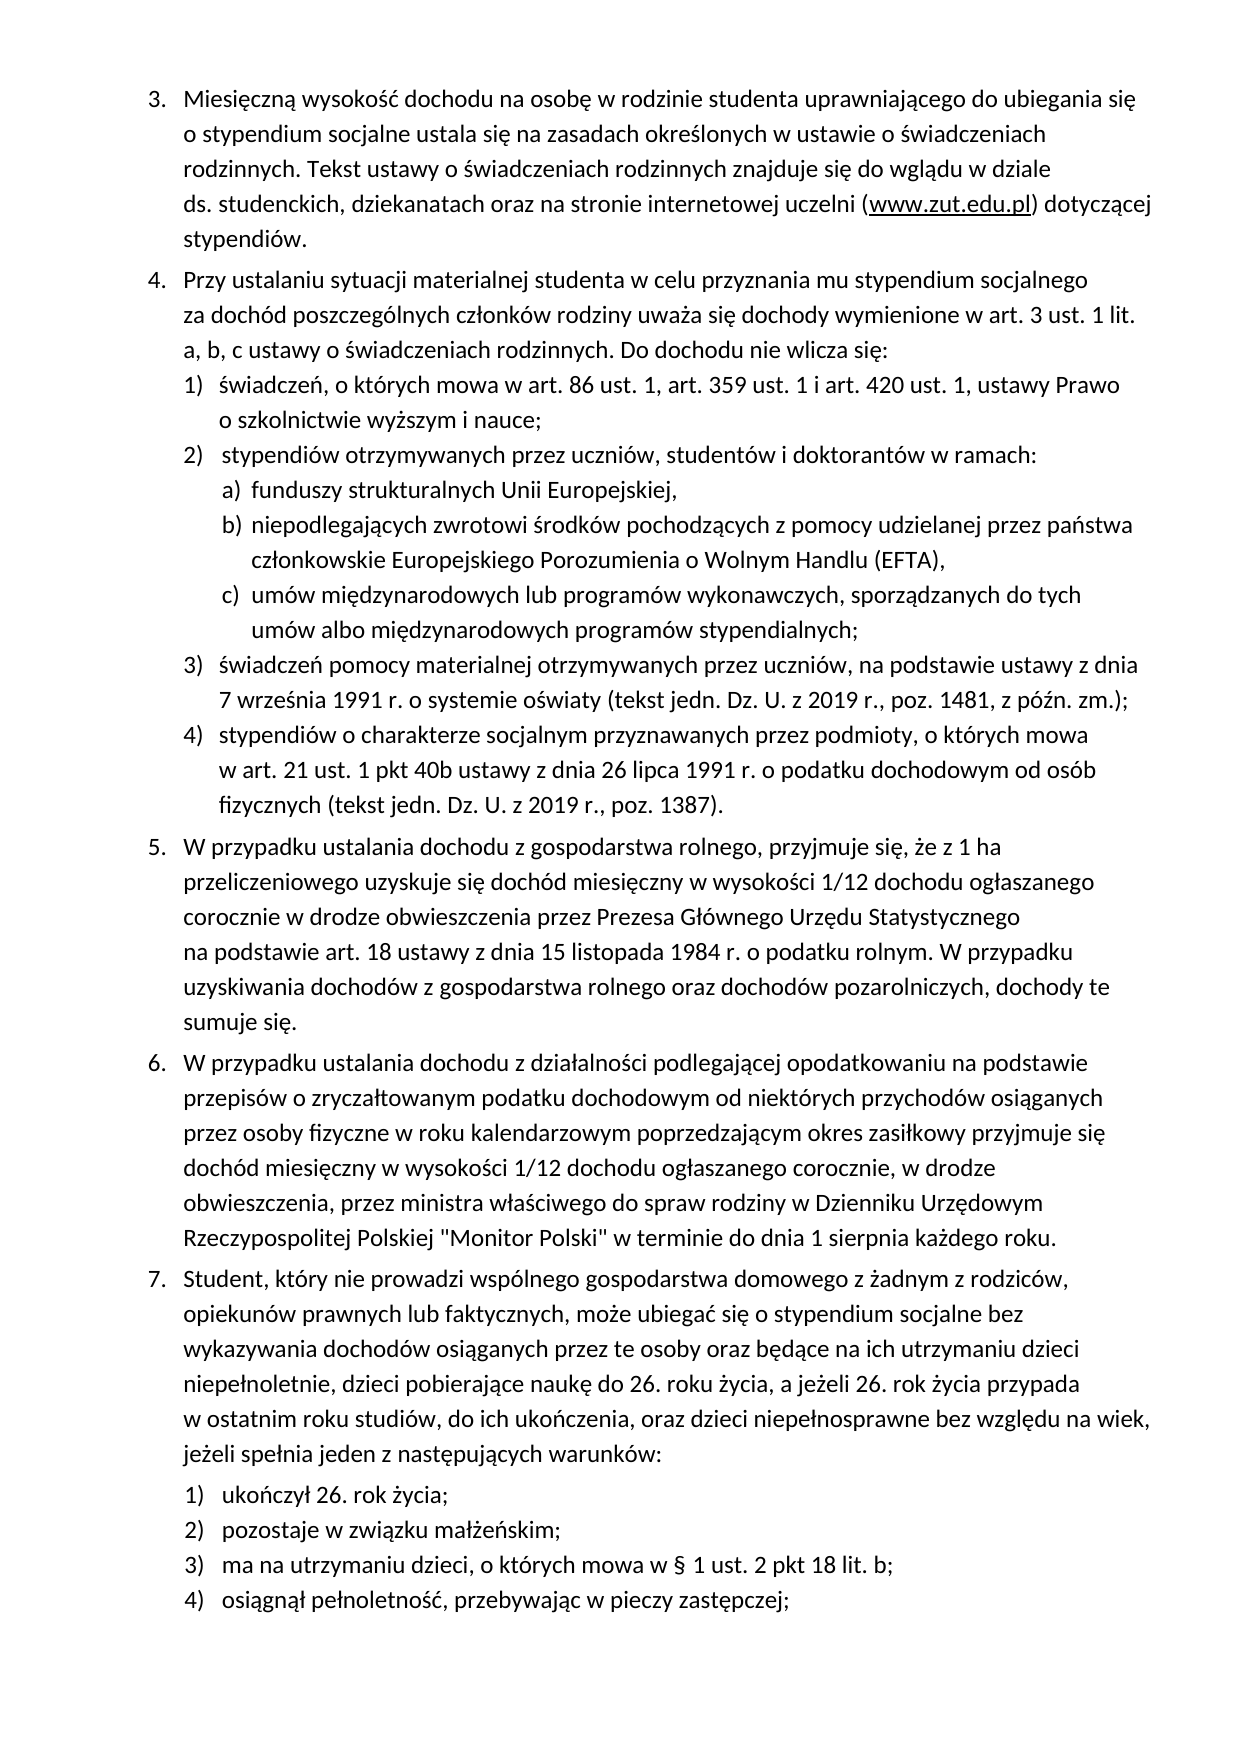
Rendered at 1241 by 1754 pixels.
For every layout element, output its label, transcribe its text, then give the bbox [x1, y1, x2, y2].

list ma na utrzymaniu dzieci, o których mowa w § 1 ust. 2 pkt 18 lit. b; [184, 1549, 1152, 1580]
list ukończył 26. rok życia; [184, 1479, 1152, 1510]
list pozostaje w związku małżeńskim; [184, 1514, 1152, 1545]
list Miesięczną wysokość dochodu na osobę w rodzinie studenta uprawniającego do ubiegania się o stypendium socjalne ustala się na zasadach określonych w ustawie o świadczeniach rodzinnych. Tekst ustawy o świadczeniach rodzinnych znajduje się do wglądu w dziale ds. studenckich, dziekanatach oraz na stronie internetowej uczelni (www.zut.edu.pl) dotyczącej stypendiów. [148, 83, 1152, 254]
list umów międzynarodowych lub programów wykonawczych, sporządzanych do tych umów albo międzynarodowych programów stypendialnych; [222, 579, 1152, 645]
list Przy ustalaniu sytuacji materialnej studenta w celu przyznania mu stypendium socjalnego za dochód poszczególnych członków rodziny uważa się dochody wymienione w art. 3 ust. 1 lit. a, b, c ustawy o świadczeniach rodzinnych. Do dochodu nie wlicza się: [148, 264, 1152, 365]
list osiągnął pełnoletność, przebywając w pieczy zastępczej; [184, 1584, 1152, 1615]
list W przypadku ustalania dochodu z działalności podlegającej opodatkowaniu na podstawie przepisów o zryczałtowanym podatku dochodowym od niektórych przychodów osiąganych przez osoby fizyczne w roku kalendarzowym poprzedzającym okres zasiłkowy przyjmuje się dochód miesięczny w wysokości 1/12 dochodu ogłaszanego corocznie, w drodze obwieszczenia, przez ministra właściwego do spraw rodziny w Dzienniku Urzędowym Rzeczypospolitej Polskiej "Monitor Polski" w terminie do dnia 1 sierpnia każdego roku. [148, 1047, 1152, 1252]
list świadczeń, o których mowa w art. 86 ust. 1, art. 359 ust. 1 i art. 420 ust. 1, ustawy Prawo o szkolnictwie wyższym i nauce; [183, 369, 1152, 435]
list W przypadku ustalania dochodu z gospodarstwa rolnego, przyjmuje się, że z 1 ha przeliczeniowego uzyskuje się dochód miesięczny w wysokości 1/12 dochodu ogłaszanego corocznie w drodze obwieszczenia przez Prezesa Głównego Urzędu Statystycznego na podstawie art. 18 ustawy z dnia 15 listopada 1984 r. o podatku rolnym. W przypadku uzyskiwania dochodów z gospodarstwa rolnego oraz dochodów pozarolniczych, dochody te sumuje się. [148, 831, 1152, 1036]
list Student, który nie prowadzi wspólnego gospodarstwa domowego z żadnym z rodziców, opiekunów prawnych lub faktycznych, może ubiegać się o stypendium socjalne bez wykazywania dochodów osiąganych przez te osoby oraz będące na ich utrzymaniu dzieci niepełnoletnie, dzieci pobierające naukę do 26. roku życia, a jeżeli 26. rok życia przypada w ostatnim roku studiów, do ich ukończenia, oraz dzieci niepełnosprawne bez względu na wiek, jeżeli spełnia jeden z następujących warunków: [148, 1263, 1152, 1469]
text 3) świadczeń pomocy materialnej otrzymywanych przez uczniów, na podstawie ustawy z dnia 7 września 1991 r. o systemie oświaty (tekst jedn. Dz. U. z 2019 r., poz. 1481, z późn. zm.); [183, 649, 1152, 715]
list funduszy strukturalnych Unii Europejskiej, [222, 474, 1152, 505]
list niepodlegających zwrotowi środków pochodzących z pomocy udzielanej przez państwa członkowskie Europejskiego Porozumienia o Wolnym Handlu (EFTA), [222, 509, 1152, 575]
list stypendiów otrzymywanych przez uczniów, studentów i doktorantów w ramach: [183, 439, 1152, 470]
text 4) stypendiów o charakterze socjalnym przyznawanych przez podmioty, o których mowa w art. 21 ust. 1 pkt 40b ustawy z dnia 26 lipca 1991 r. o podatku dochodowym od osób fizycznych (tekst jedn. Dz. U. z 2019 r., poz. 1387). [183, 719, 1152, 820]
